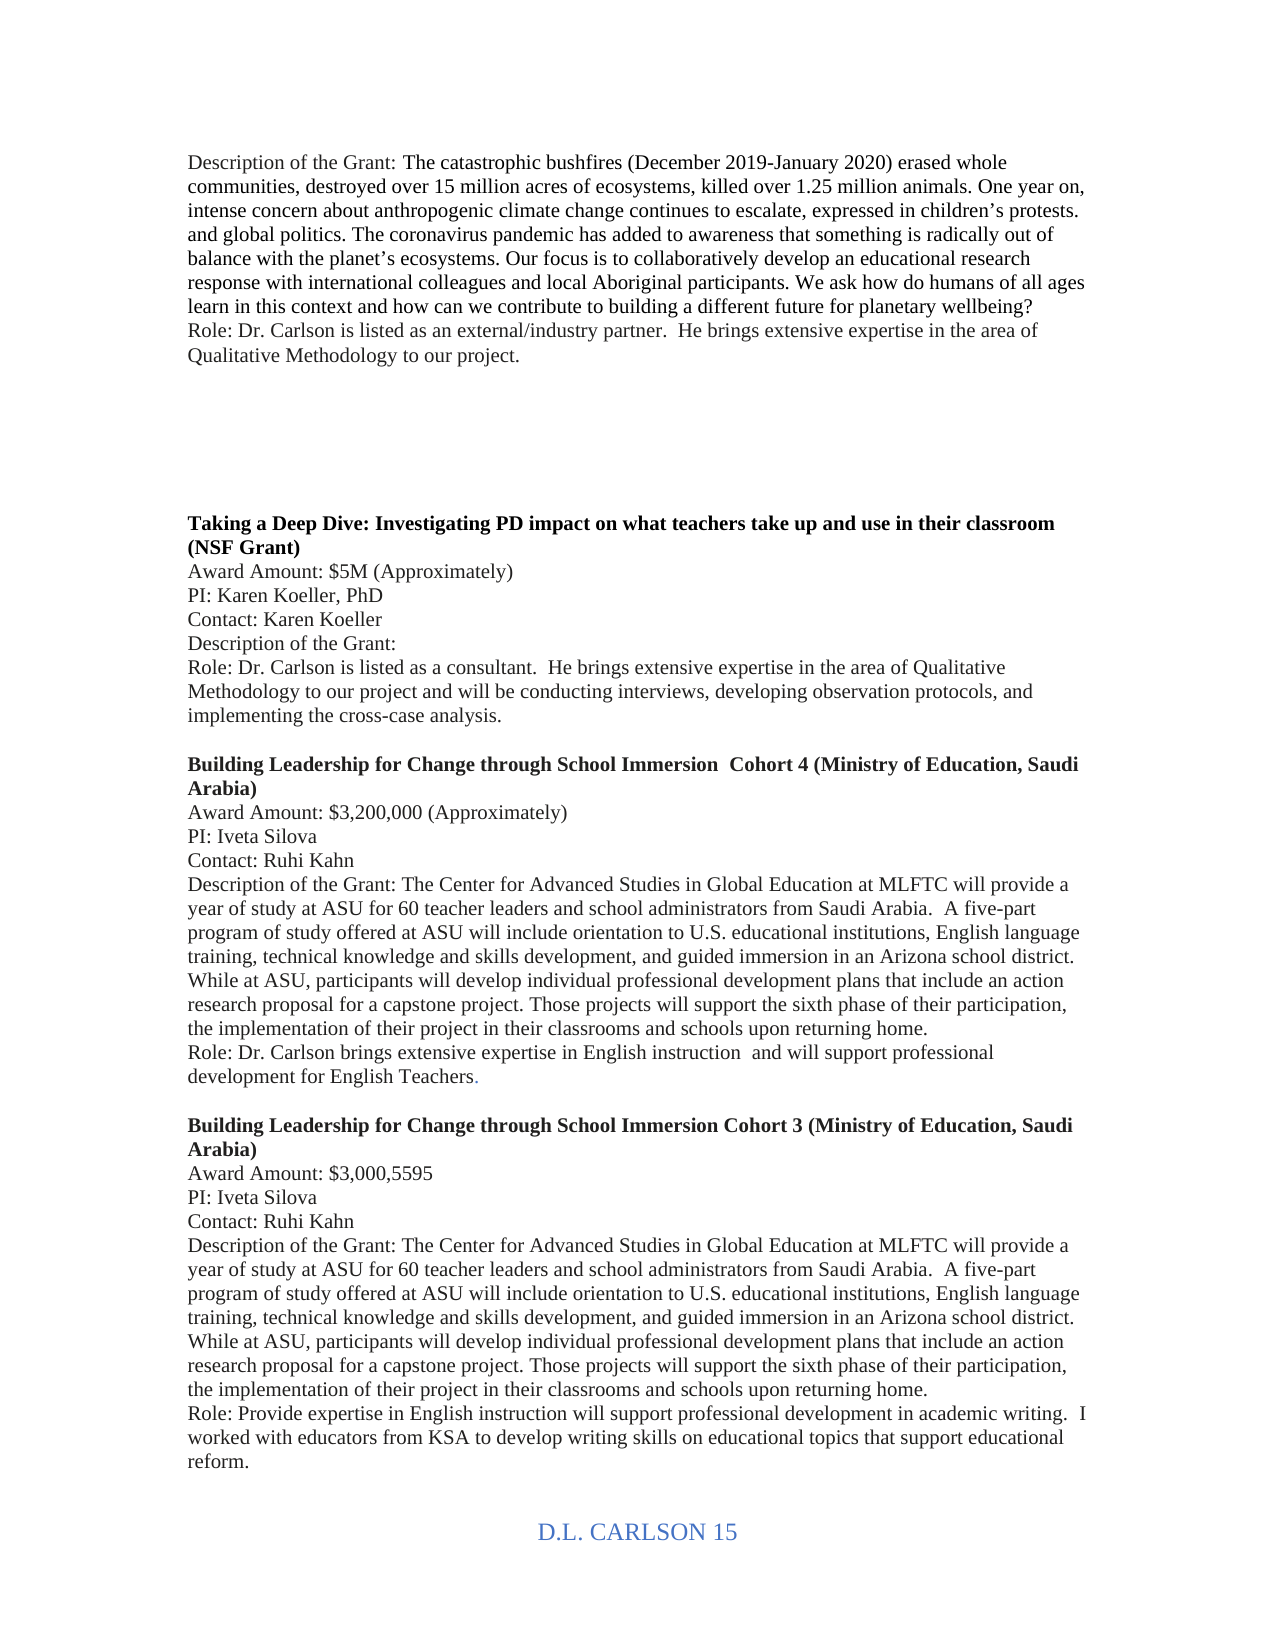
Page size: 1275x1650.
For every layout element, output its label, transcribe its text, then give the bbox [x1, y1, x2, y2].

text Description of the Grant: The catastrophic bushfires (December 2019-January 2020) erased whole communities, destroyed over 15 million acres of ecosystems, killed over 1.25 million animals. One year on, intense concern about anthropogenic climate change continues to escalate, expressed in children’s protests. and global politics. The coronavirus pandemic has added to awareness that something is radically out of balance with the planet’s ecosystems. Our focus is to collaboratively develop an educational research response with international colleagues and local Aboriginal participants. We ask how do humans of all ages learn in this context and how can we contribute to building a different future for planetary wellbeing? [187, 150, 1087, 318]
text Building Leadership for Change through School Immersion Cohort 3 (Ministry of Education, Saudi Arabia) [187, 1112, 1087, 1161]
text Award Amount: $3,000,5595 [187, 1161, 1087, 1185]
text Role: Dr. Carlson is listed as a consultant. He brings extensive expertise in the area of Qualitative Methodology to our project and will be conducting interviews, developing observation protocols, and implementing the cross-case analysis. [187, 655, 1087, 727]
text Contact: Ruhi Kahn [187, 848, 1087, 872]
text PI: Iveta Silova [187, 1185, 1087, 1209]
text Role: Provide expertise in English instruction will support professional development in academic writing. I worked with educators from KSA to develop writing skills on educational topics that support educational reform. [187, 1401, 1087, 1473]
text Role: Dr. Carlson is listed as an external/industry partner. He brings extensive expertise in the area of Qualitative Methodology to our project. [187, 318, 1087, 367]
text Building Leadership for Change through School Immersion Cohort 4 (Ministry of Education, Saudi Arabia) [187, 752, 1087, 800]
text Contact: Ruhi Kahn [187, 1209, 1087, 1233]
text Award Amount: $3,200,000 (Approximately) [187, 800, 1087, 824]
text Description of the Grant: The Center for Advanced Studies in Global Education at MLFTC will provide a year of study at ASU for 60 teacher leaders and school administrators from Saudi Arabia. A five-part program of study offered at ASU will include orientation to U.S. educational institutions, English language training, technical knowledge and skills development, and guided immersion in an Arizona school district. While at ASU, participants will develop individual professional development plans that include an action research proposal for a capstone project. Those projects will support the sixth phase of their participation, the implementation of their project in their classrooms and schools upon returning home. [187, 1233, 1087, 1401]
text PI: Karen Koeller, PhD [187, 583, 1087, 607]
text Contact: Karen Koeller [187, 607, 1087, 631]
text Taking a Deep Dive: Investigating PD impact on what teachers take up and use in their classroom (NSF Grant) [187, 511, 1087, 559]
text Award Amount: $5M (Approximately) [187, 559, 1087, 583]
text PI: Iveta Silova [187, 824, 1087, 848]
text Role: Dr. Carlson brings extensive expertise in English instruction and will support professional development for English Teachers. [187, 1040, 1087, 1088]
text Description of the Grant: The Center for Advanced Studies in Global Education at MLFTC will provide a year of study at ASU for 60 teacher leaders and school administrators from Saudi Arabia. A five-part program of study offered at ASU will include orientation to U.S. educational institutions, English language training, technical knowledge and skills development, and guided immersion in an Arizona school district. While at ASU, participants will develop individual professional development plans that include an action research proposal for a capstone project. Those projects will support the sixth phase of their participation, the implementation of their project in their classrooms and schools upon returning home. [187, 872, 1087, 1040]
text Description of the Grant: [187, 631, 1087, 655]
